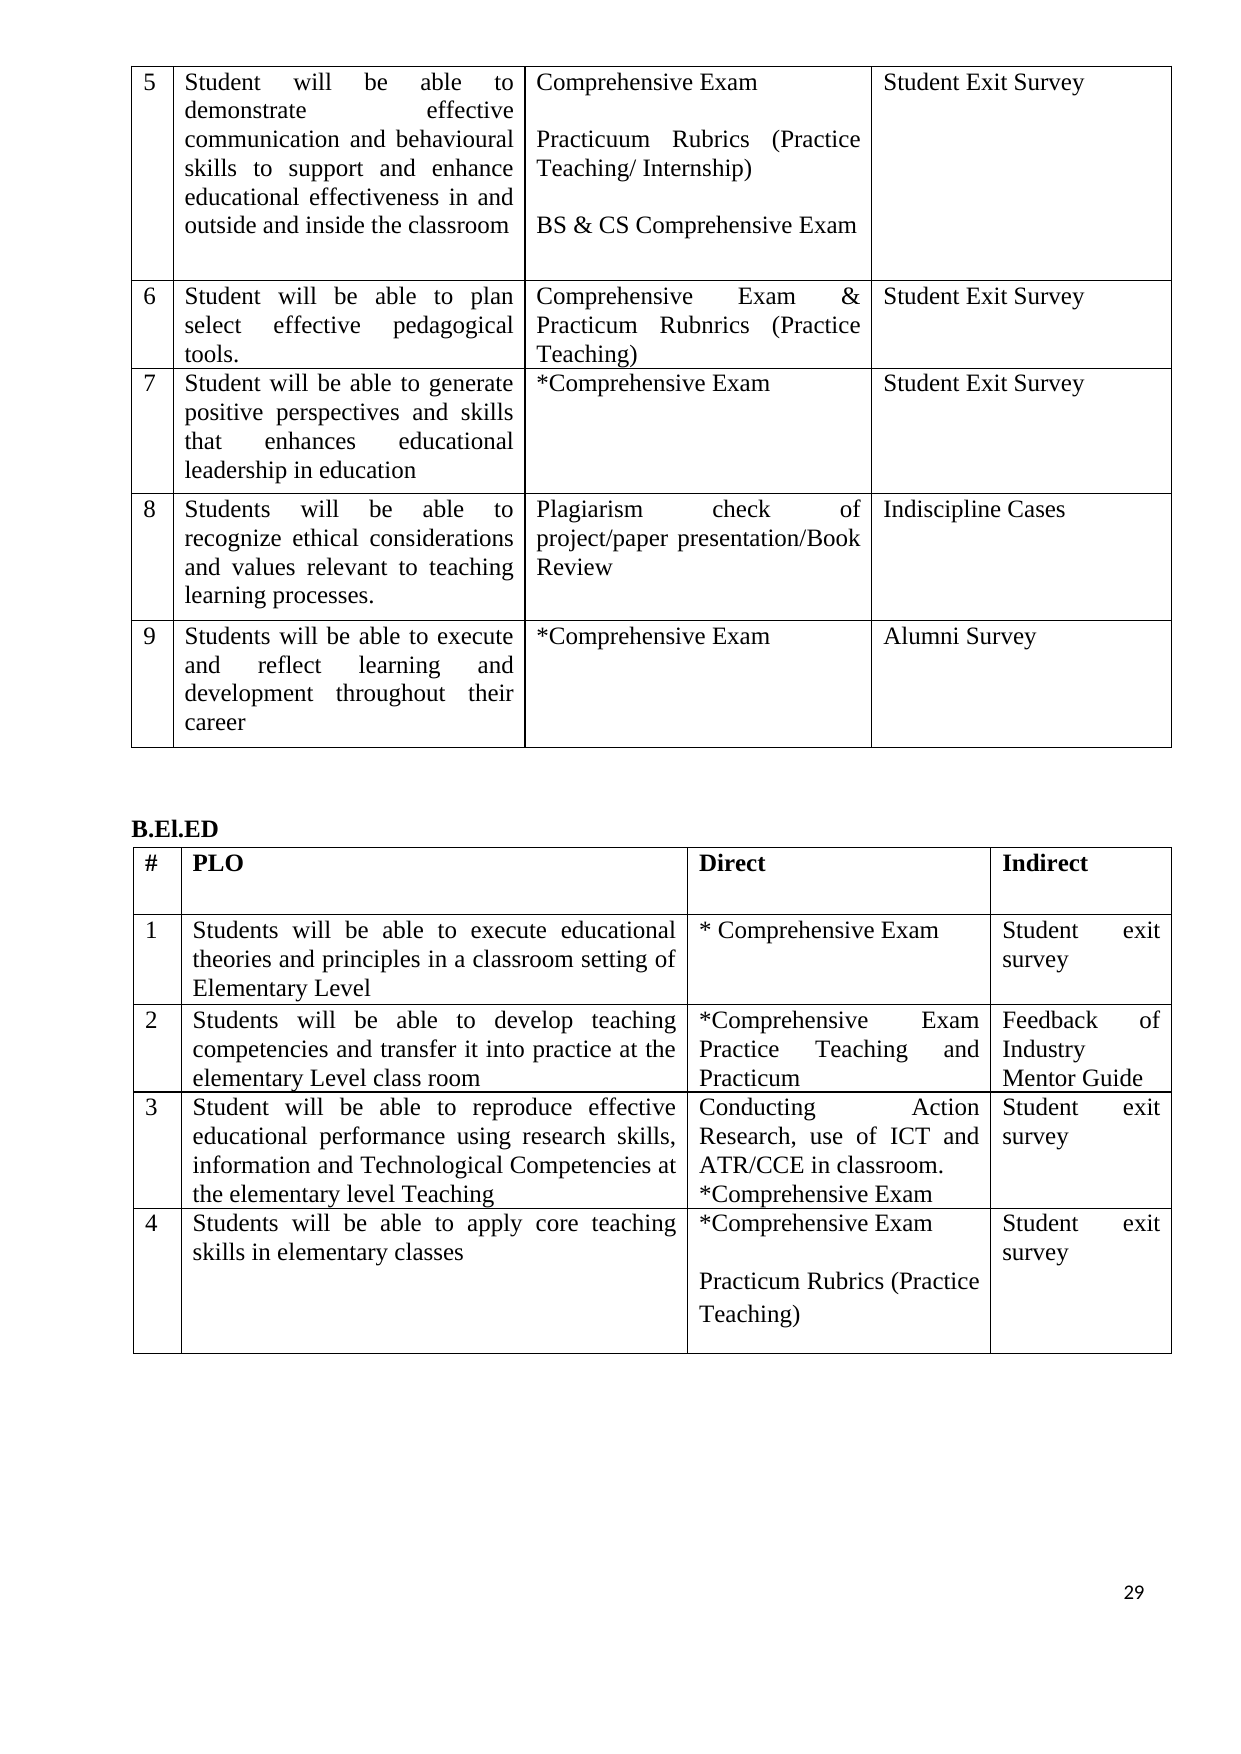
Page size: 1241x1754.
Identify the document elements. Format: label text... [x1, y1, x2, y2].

table_cell Comprehensive Exam Practicuum Rubrics (Practice Teaching/ Internship) BS & CS Comprehensive Exam [526, 67, 871, 280]
table_cell Student will be able to reproduce effective educational performance using research skills, information and Technological Competencies at the elementary level Teaching [182, 1093, 687, 1207]
table_cell Student exit survey [991, 1209, 1171, 1352]
table_cell Student will be able to demonstrate effective communication and behavioural skills to support and enhance educational effectiveness in and outside and inside the classroom [174, 67, 524, 280]
table_cell *Comprehensive Exam Practicum Rubrics (Practice Teaching) [688, 1209, 990, 1352]
table_cell 9 [132, 621, 173, 747]
table_cell Students will be able to recognize ethical considerations and values relevant to teaching learning processes. [174, 494, 524, 620]
table_cell Student Exit Survey [872, 369, 1171, 493]
table_cell Indiscipline Cases [872, 494, 1171, 620]
table_cell 7 [132, 369, 173, 493]
table_header # [134, 848, 181, 914]
table_cell Students will be able to apply core teaching skills in elementary classes [182, 1209, 687, 1352]
text B.El.ED [131, 814, 1088, 843]
table_cell Alumni Survey [872, 621, 1171, 747]
table_cell Students will be able to execute educational theories and principles in a classroom setting of Elementary Level [182, 915, 687, 1004]
table_header PLO [182, 848, 687, 914]
table_cell 5 [132, 67, 173, 280]
table_header Indirect [991, 848, 1171, 914]
table_cell *Comprehensive Exam [526, 369, 871, 493]
table_cell * Comprehensive Exam [688, 915, 990, 1004]
table_cell 4 [134, 1209, 181, 1352]
table_cell Student will be able to generate positive perspectives and skills that enhances educational leadership in education [174, 369, 524, 493]
table_cell Student will be able to plan select effective pedagogical tools. [174, 281, 524, 367]
table_cell Student exit survey [991, 1093, 1171, 1207]
table_header Direct [688, 848, 990, 914]
table_cell *Comprehensive Exam [526, 621, 871, 747]
table_cell Student exit survey [991, 915, 1171, 1004]
table_cell 1 [134, 915, 181, 1004]
table_cell Comprehensive Exam & Practicum Rubnrics (Practice Teaching) [526, 281, 871, 367]
table_cell 8 [132, 494, 173, 620]
table_cell Student Exit Survey [872, 281, 1171, 367]
table_cell Plagiarism check of project/paper presentation/Book Review [526, 494, 871, 620]
table_cell 6 [132, 281, 173, 367]
table_cell Feedback of Industry Mentor Guide [991, 1005, 1171, 1091]
table_cell 3 [134, 1093, 181, 1207]
table_cell Students will be able to develop teaching competencies and transfer it into practice at the elementary Level class room [182, 1005, 687, 1091]
table_cell Student Exit Survey [872, 67, 1171, 280]
table_cell Conducting Action Research, use of ICT and ATR/CCE in classroom. *Comprehensive Exam [688, 1093, 990, 1207]
table_cell *Comprehensive Exam Practice Teaching and Practicum [688, 1005, 990, 1091]
table_cell 2 [134, 1005, 181, 1091]
table_cell Students will be able to execute and reflect learning and development throughout their career [174, 621, 524, 747]
